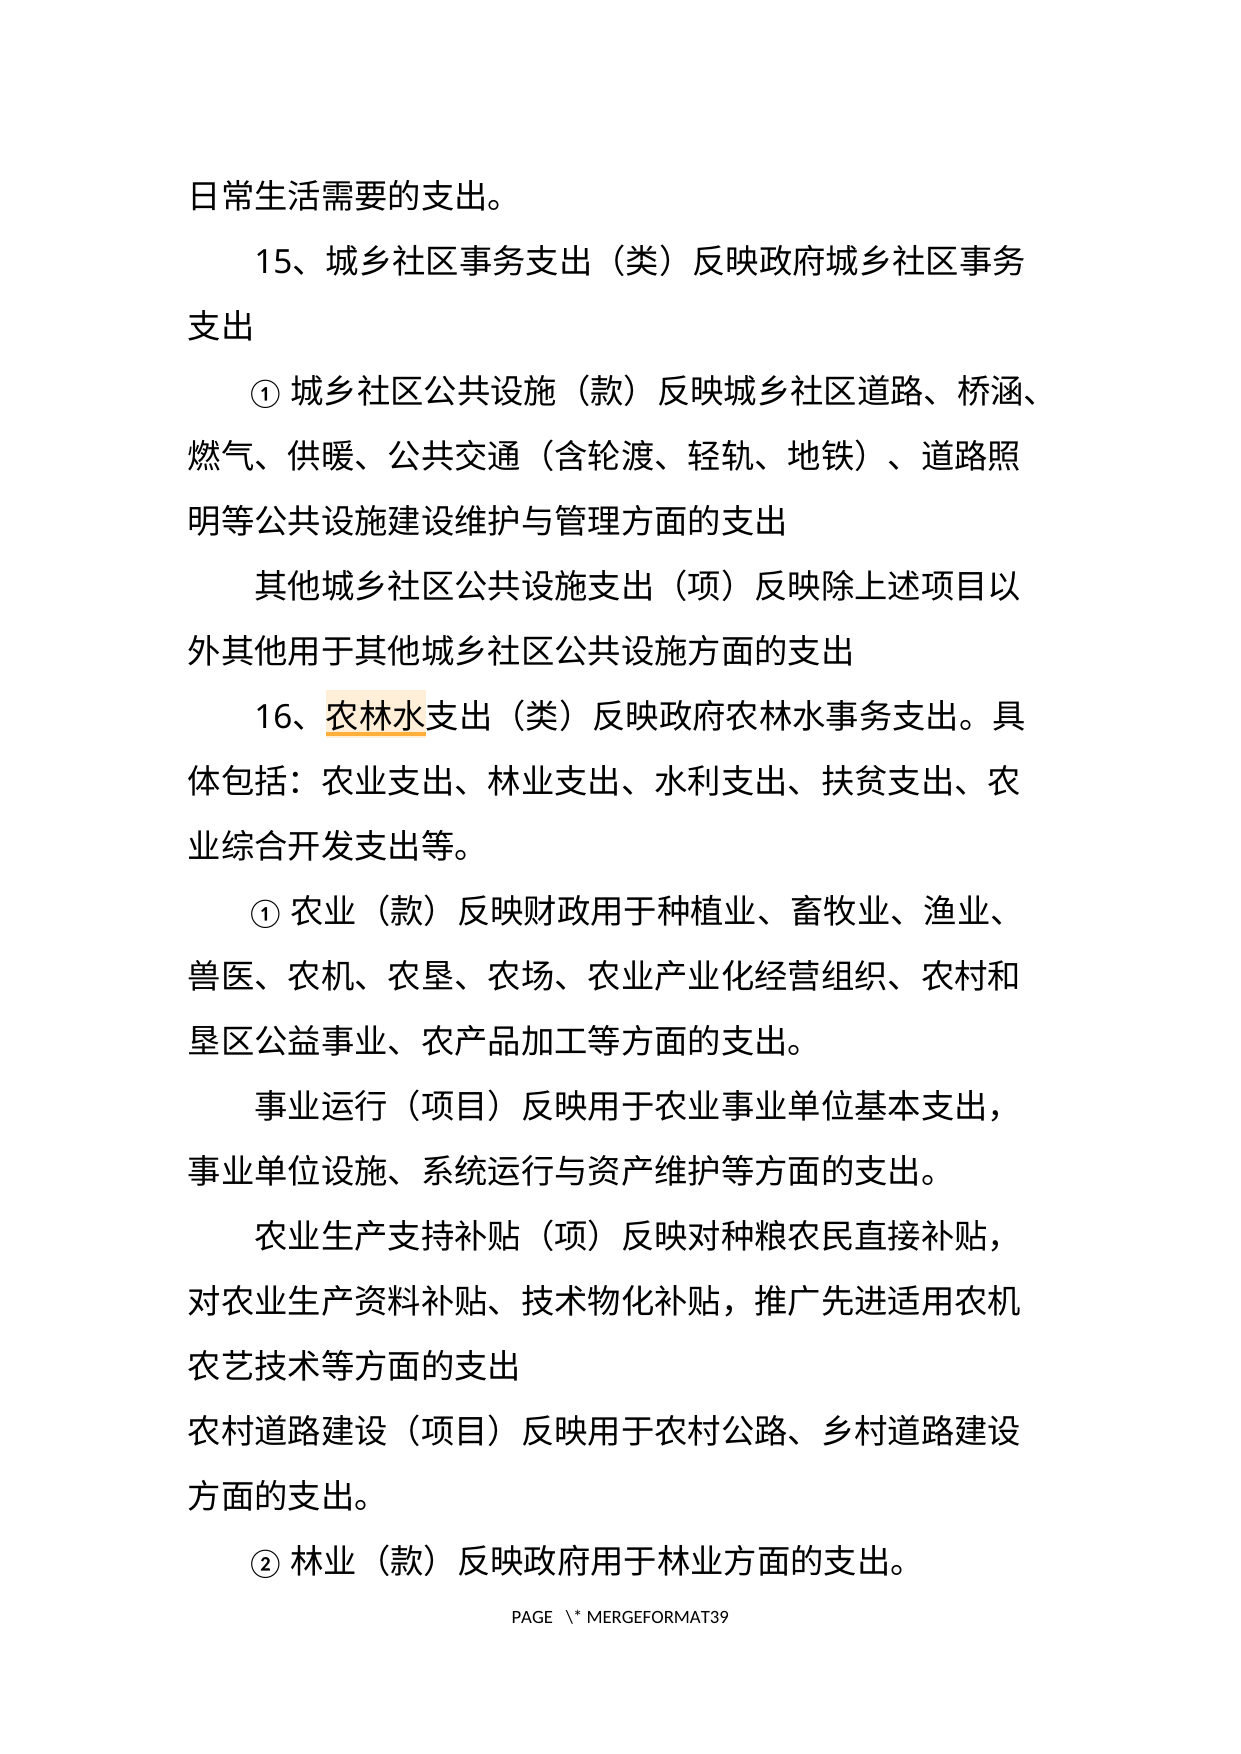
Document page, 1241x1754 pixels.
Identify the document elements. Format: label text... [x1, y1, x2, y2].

text 15、城乡社区事务支出（类）反映政府城乡社区事务支出 [187, 227, 1053, 357]
text 其他城乡社区公共设施支出（项）反映除上述项目以外其他用于其他城乡社区公共设施方面的支出 [187, 552, 1053, 682]
text 16、农林水支出（类）反映政府农林水事务支出。具体包括：农业支出、林业支出、水利支出、扶贫支出、农业综合开发支出等。 [187, 682, 1053, 877]
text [187, 162, 1053, 227]
text ①城乡社区公共设施（款）反映城乡社区道路、桥涵、燃气、供暖、公共交通（含轮渡、轻轨、地铁）、道路照明等公共设施建设维护与管理方面的支出 [187, 357, 1053, 552]
text 农业生产支持补贴（项）反映对种粮农民直接补贴，对农业生产资料补贴、技术物化补贴，推广先进适用农机农艺技术等方面的支出 [187, 1202, 1053, 1397]
text ②林业（款）反映政府用于林业方面的支出。 [187, 1527, 1053, 1592]
text 事业运行（项目）反映用于农业事业单位基本支出，事业单位设施、系统运行与资产维护等方面的支出。 [187, 1072, 1053, 1202]
text 农村道路建设（项目）反映用于农村公路、乡村道路建设方面的支出。 [187, 1397, 1053, 1527]
text ①农业（款）反映财政用于种植业、畜牧业、渔业、兽医、农机、农垦、农场、农业产业化经营组织、农村和垦区公益事业、农产品加工等方面的支出。 [187, 877, 1053, 1072]
